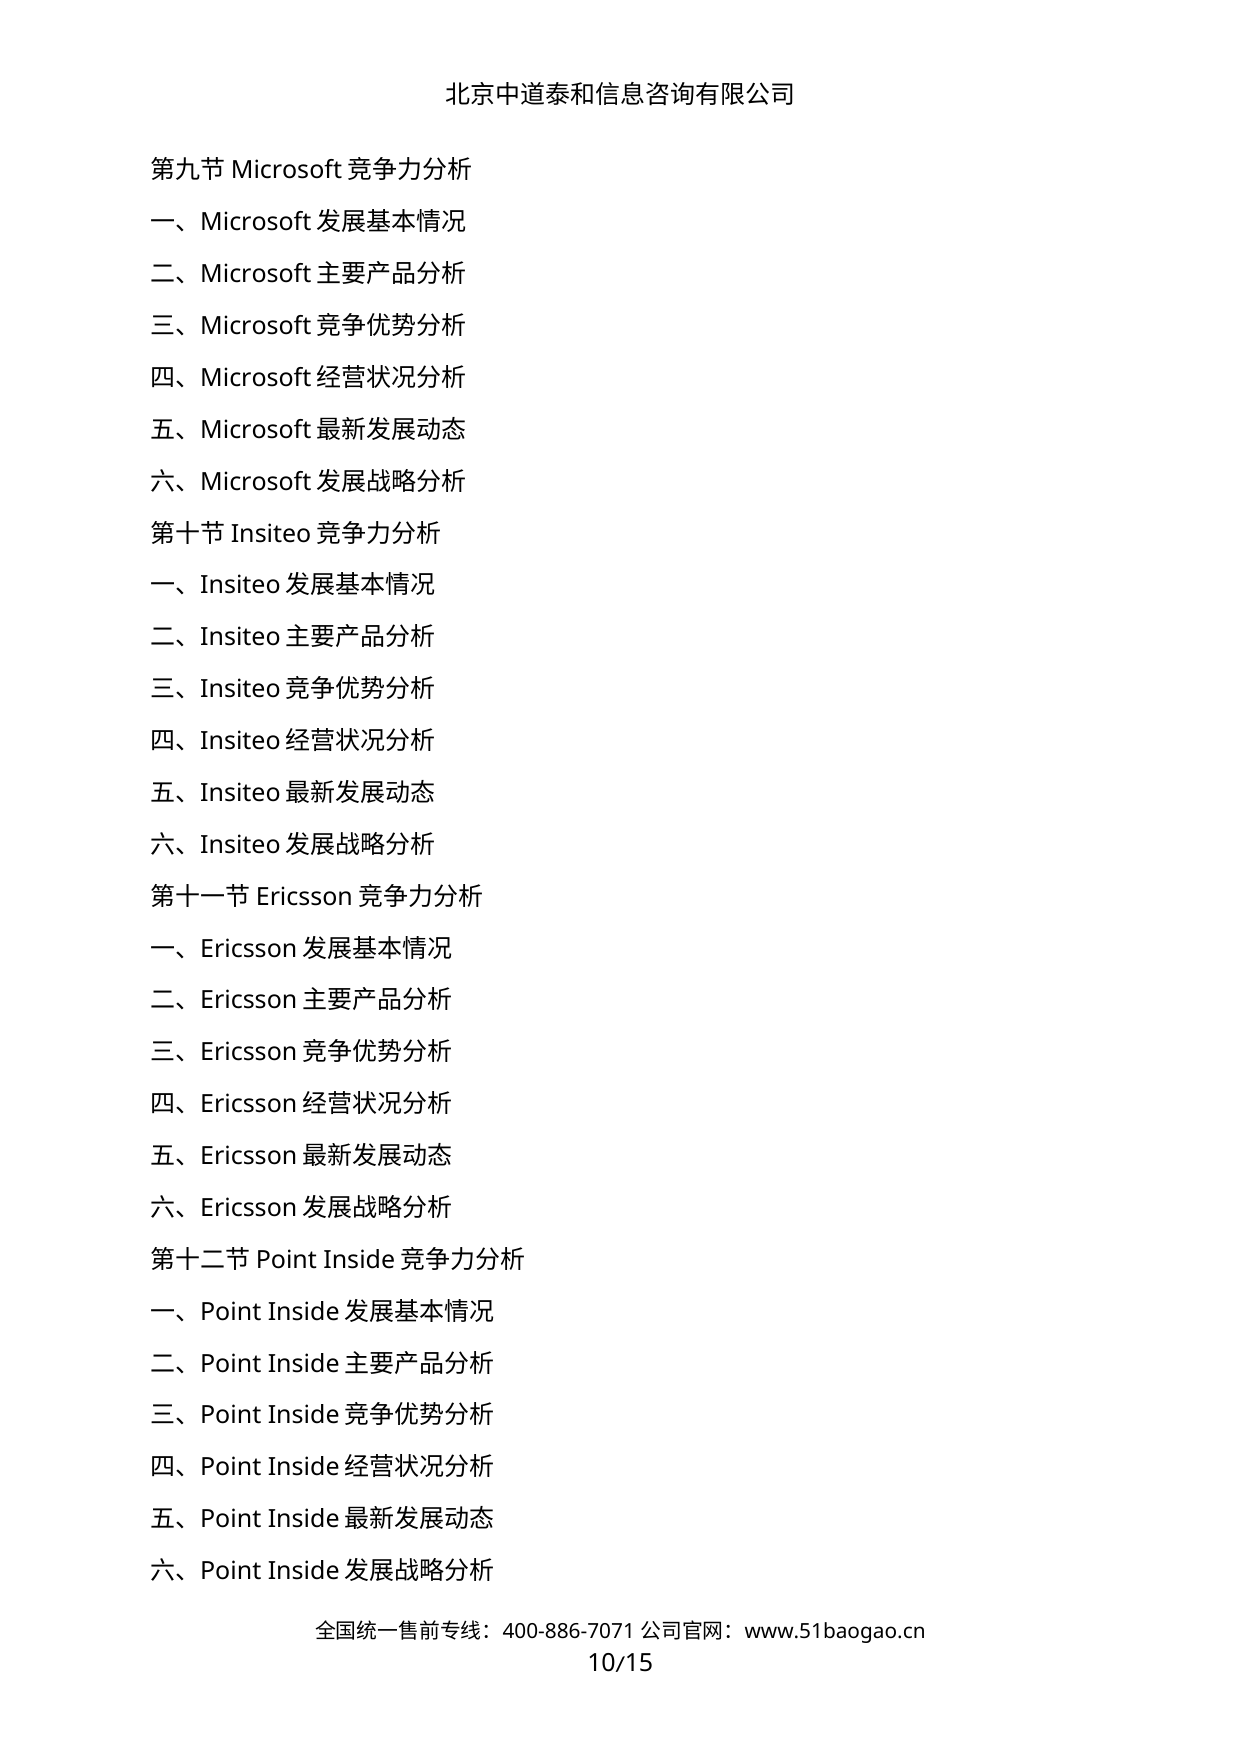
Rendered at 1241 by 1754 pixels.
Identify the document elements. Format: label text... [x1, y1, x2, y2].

text 一、Ericsson发展基本情况 [150, 928, 1090, 964]
text 六、Microsoft发展战略分析 [150, 461, 1090, 497]
text 一、Microsoft发展基本情况 [150, 202, 1090, 238]
text 六、Ericsson发展战略分析 [150, 1187, 1090, 1224]
text 五、Ericsson最新发展动态 [150, 1136, 1090, 1172]
text 六、Insiteo发展战略分析 [150, 824, 1090, 861]
text 五、Point Inside最新发展动态 [150, 1499, 1090, 1535]
text 二、Point Inside主要产品分析 [150, 1343, 1090, 1379]
text 第十节 Insiteo竞争力分析 [150, 513, 1090, 549]
text 五、Microsoft最新发展动态 [150, 409, 1090, 446]
text 第十一节 Ericsson竞争力分析 [150, 876, 1090, 912]
text 四、Ericsson经营状况分析 [150, 1084, 1090, 1120]
text 二、Insiteo主要产品分析 [150, 617, 1090, 653]
text 二、Microsoft主要产品分析 [150, 254, 1090, 290]
text 第十二节 Point Inside竞争力分析 [150, 1239, 1090, 1276]
text 四、Point Inside经营状况分析 [150, 1447, 1090, 1483]
text 四、Insiteo经营状况分析 [150, 721, 1090, 757]
text 六、Point Inside发展战略分析 [150, 1551, 1090, 1587]
text 二、Ericsson主要产品分析 [150, 980, 1090, 1016]
text 三、Insiteo竞争优势分析 [150, 669, 1090, 705]
text 三、Ericsson竞争优势分析 [150, 1032, 1090, 1068]
text 四、Microsoft经营状况分析 [150, 357, 1090, 394]
text 三、Microsoft竞争优势分析 [150, 306, 1090, 342]
text 一、Point Inside发展基本情况 [150, 1291, 1090, 1327]
text 一、Insiteo发展基本情况 [150, 565, 1090, 601]
text 三、Point Inside竞争优势分析 [150, 1395, 1090, 1431]
text 第九节 Microsoft竞争力分析 [150, 150, 1090, 186]
text 五、Insiteo最新发展动态 [150, 772, 1090, 809]
